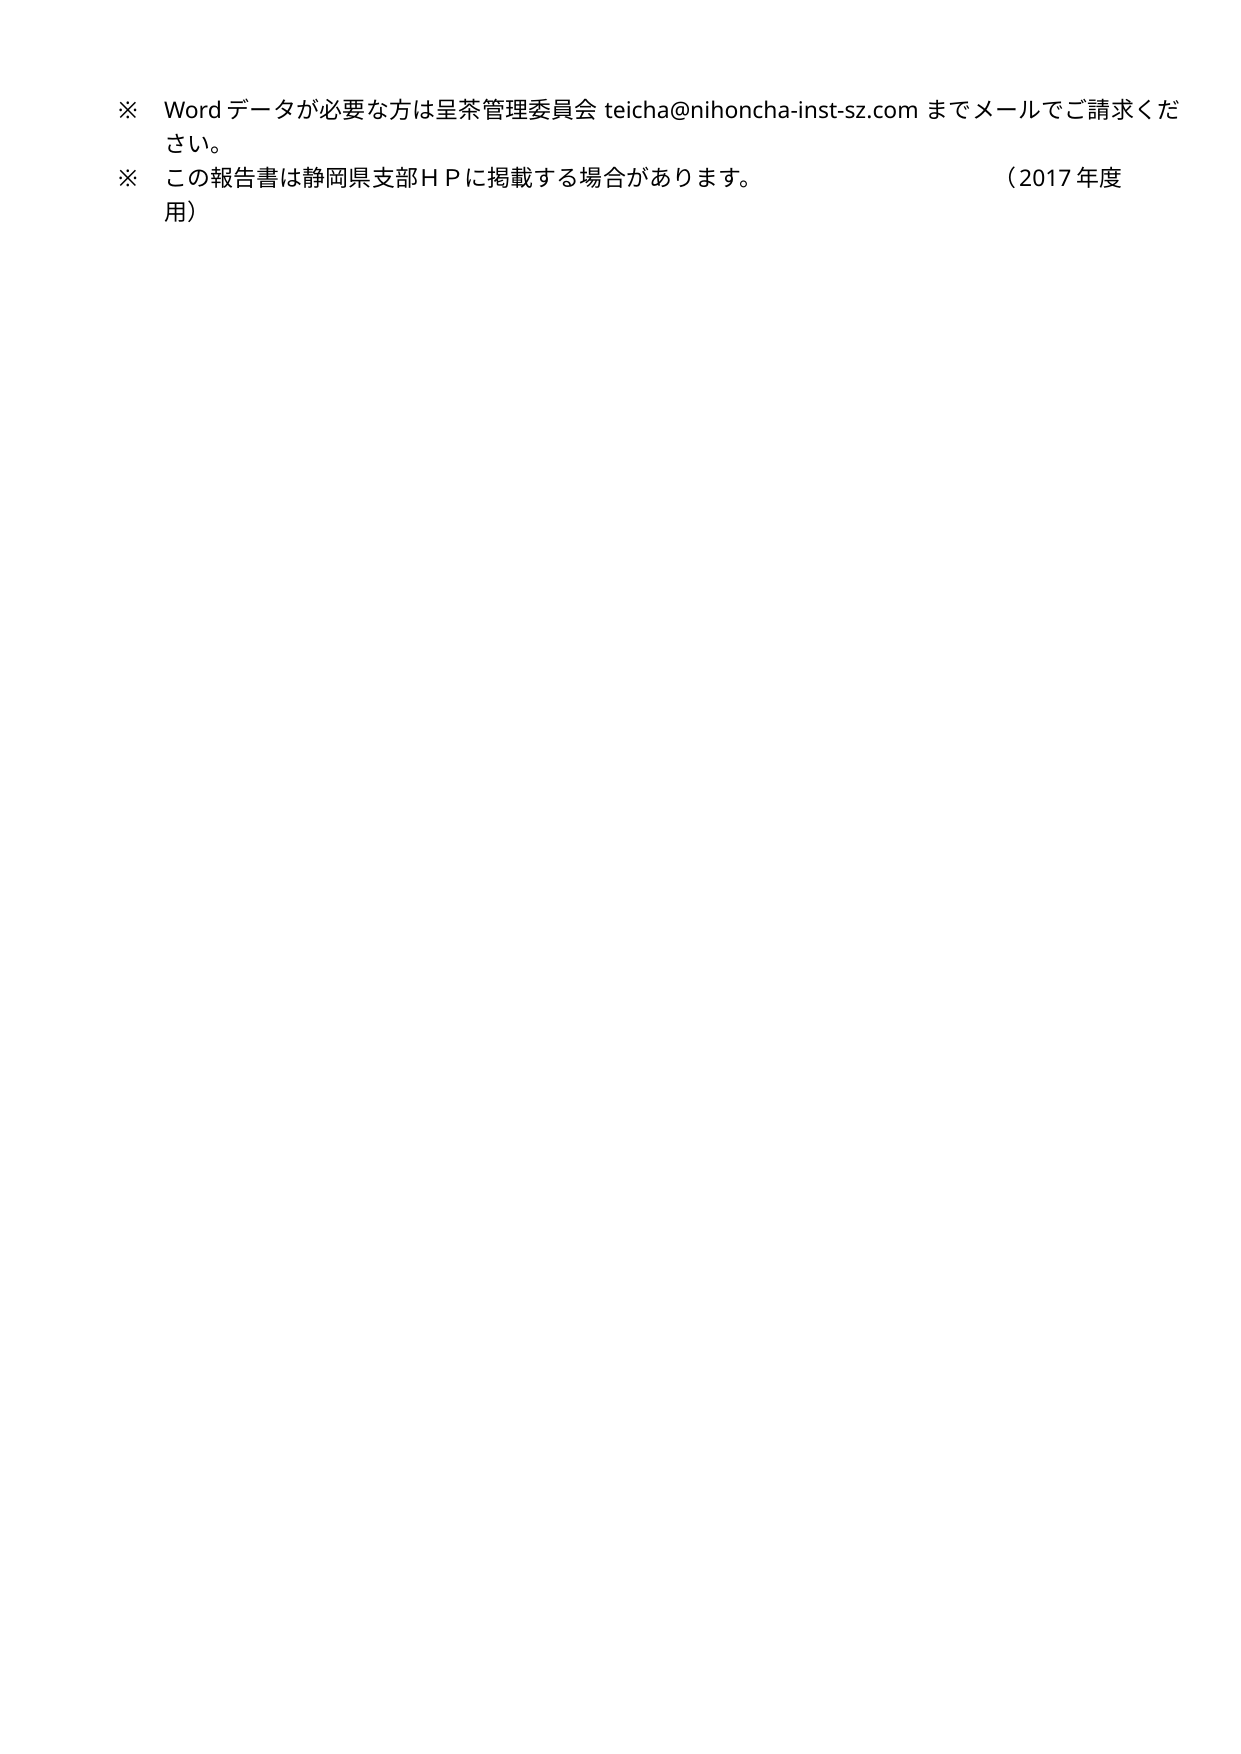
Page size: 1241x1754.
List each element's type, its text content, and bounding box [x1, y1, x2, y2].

list Wordデータが必要な方は呈茶管理委員会 teicha@nihoncha-inst-sz.com までメールでご請求ください。 [118, 91, 1181, 159]
list この報告書は静岡県支部ＨＰに掲載する場合があります。 （2017年度用） [118, 159, 1122, 228]
